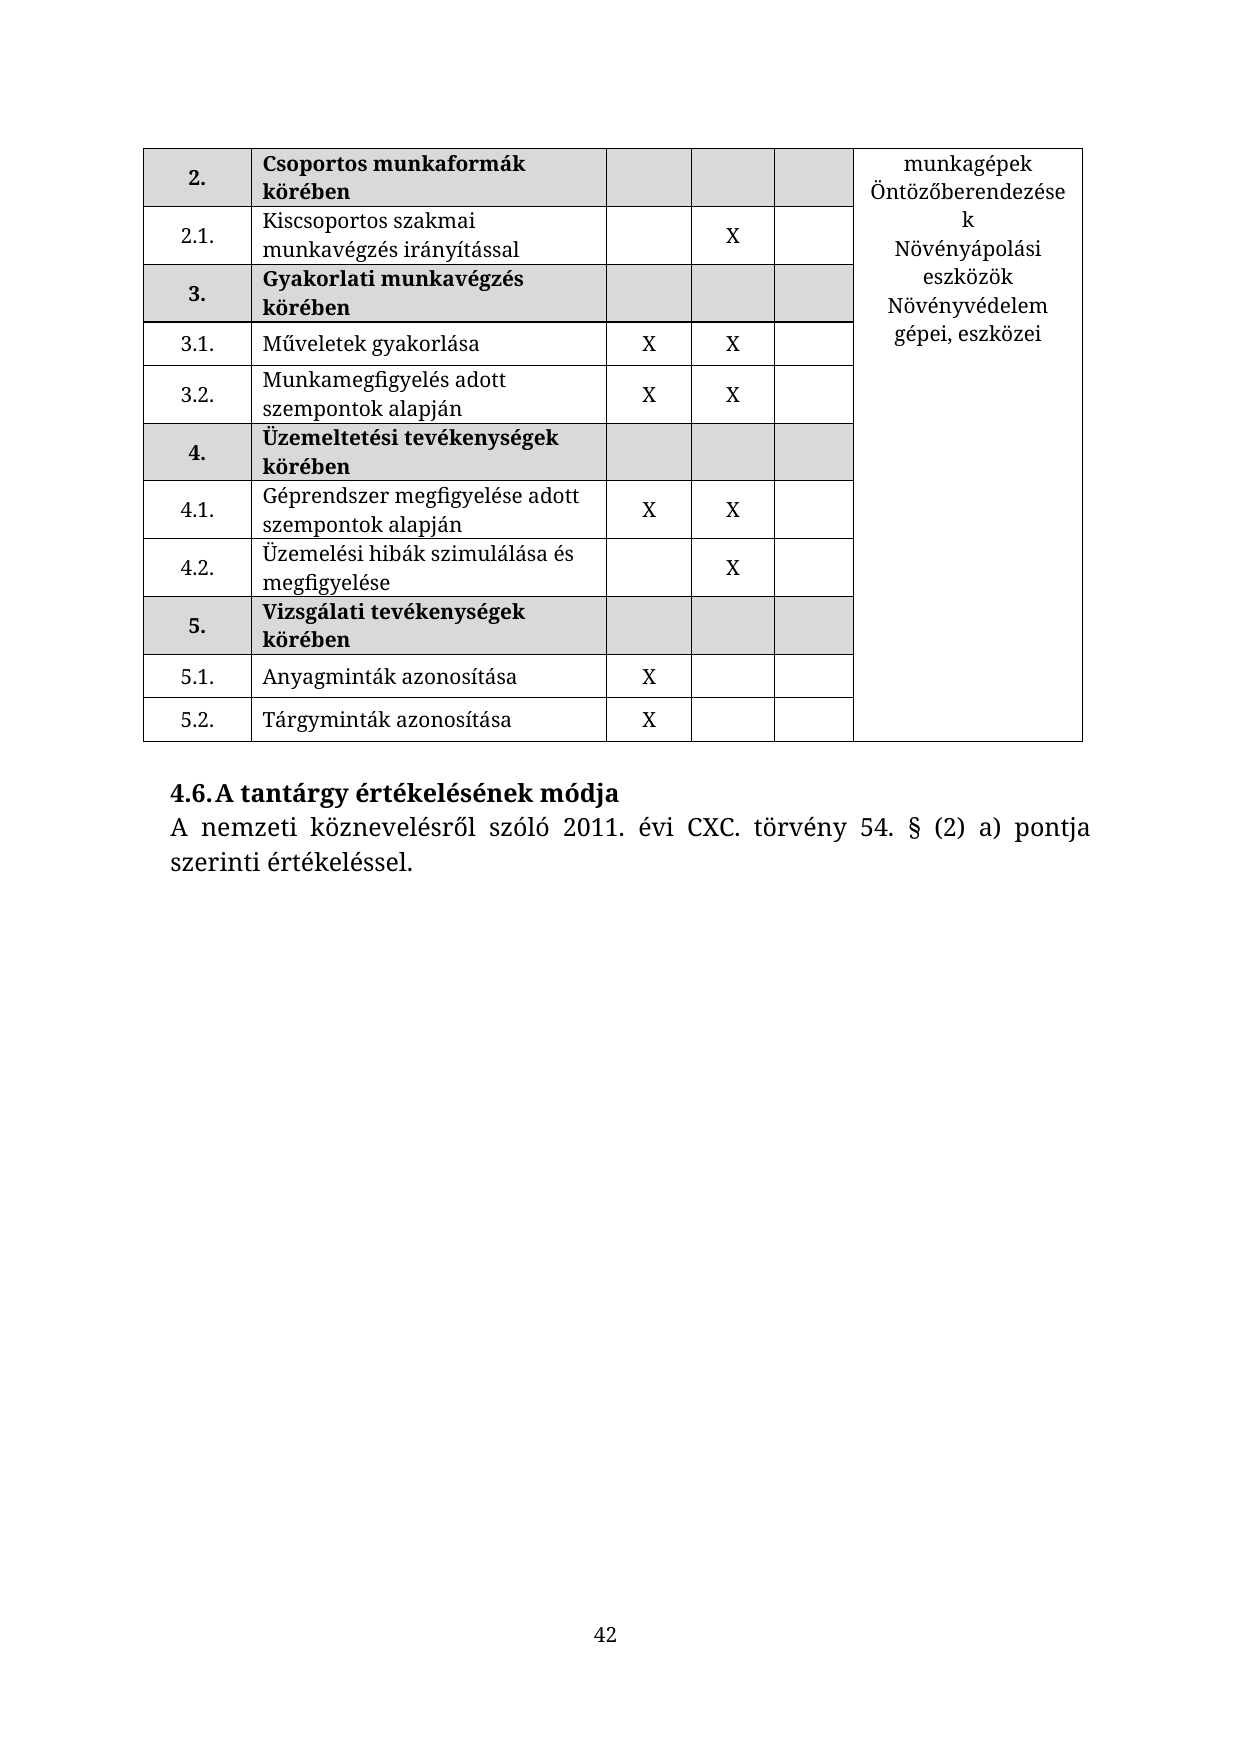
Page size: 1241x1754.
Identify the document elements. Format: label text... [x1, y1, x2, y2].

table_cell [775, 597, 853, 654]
text A nemzeti köznevelésről szóló 2011. évi CXC. törvény 54. § (2) a) pontja szerinti értékeléssel. [170, 810, 1092, 878]
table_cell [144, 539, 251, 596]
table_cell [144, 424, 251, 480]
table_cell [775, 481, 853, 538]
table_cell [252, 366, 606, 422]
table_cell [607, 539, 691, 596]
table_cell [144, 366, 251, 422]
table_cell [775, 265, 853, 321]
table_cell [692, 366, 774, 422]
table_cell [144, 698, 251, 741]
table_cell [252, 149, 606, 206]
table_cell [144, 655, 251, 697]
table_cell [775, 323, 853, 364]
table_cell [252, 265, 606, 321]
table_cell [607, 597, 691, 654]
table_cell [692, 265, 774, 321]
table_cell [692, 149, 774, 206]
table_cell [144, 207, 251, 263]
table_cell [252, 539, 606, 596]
list A tantárgy értékelésének módja [170, 776, 1092, 810]
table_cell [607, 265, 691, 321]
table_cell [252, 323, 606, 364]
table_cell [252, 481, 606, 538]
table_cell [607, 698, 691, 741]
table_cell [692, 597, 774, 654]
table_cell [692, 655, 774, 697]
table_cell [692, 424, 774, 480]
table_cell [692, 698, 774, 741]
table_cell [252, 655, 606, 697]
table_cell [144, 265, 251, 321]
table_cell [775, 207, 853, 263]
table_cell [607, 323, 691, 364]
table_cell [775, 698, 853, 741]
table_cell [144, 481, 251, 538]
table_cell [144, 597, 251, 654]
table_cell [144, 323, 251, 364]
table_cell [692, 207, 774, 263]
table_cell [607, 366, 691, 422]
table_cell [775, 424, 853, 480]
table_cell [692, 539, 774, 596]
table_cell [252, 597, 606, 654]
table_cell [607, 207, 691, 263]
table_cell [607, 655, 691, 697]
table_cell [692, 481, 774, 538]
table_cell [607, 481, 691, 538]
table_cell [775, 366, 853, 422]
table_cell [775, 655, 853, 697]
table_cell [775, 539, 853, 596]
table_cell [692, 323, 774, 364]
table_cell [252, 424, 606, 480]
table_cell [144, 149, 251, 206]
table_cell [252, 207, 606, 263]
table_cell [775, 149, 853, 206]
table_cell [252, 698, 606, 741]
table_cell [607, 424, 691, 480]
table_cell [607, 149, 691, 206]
